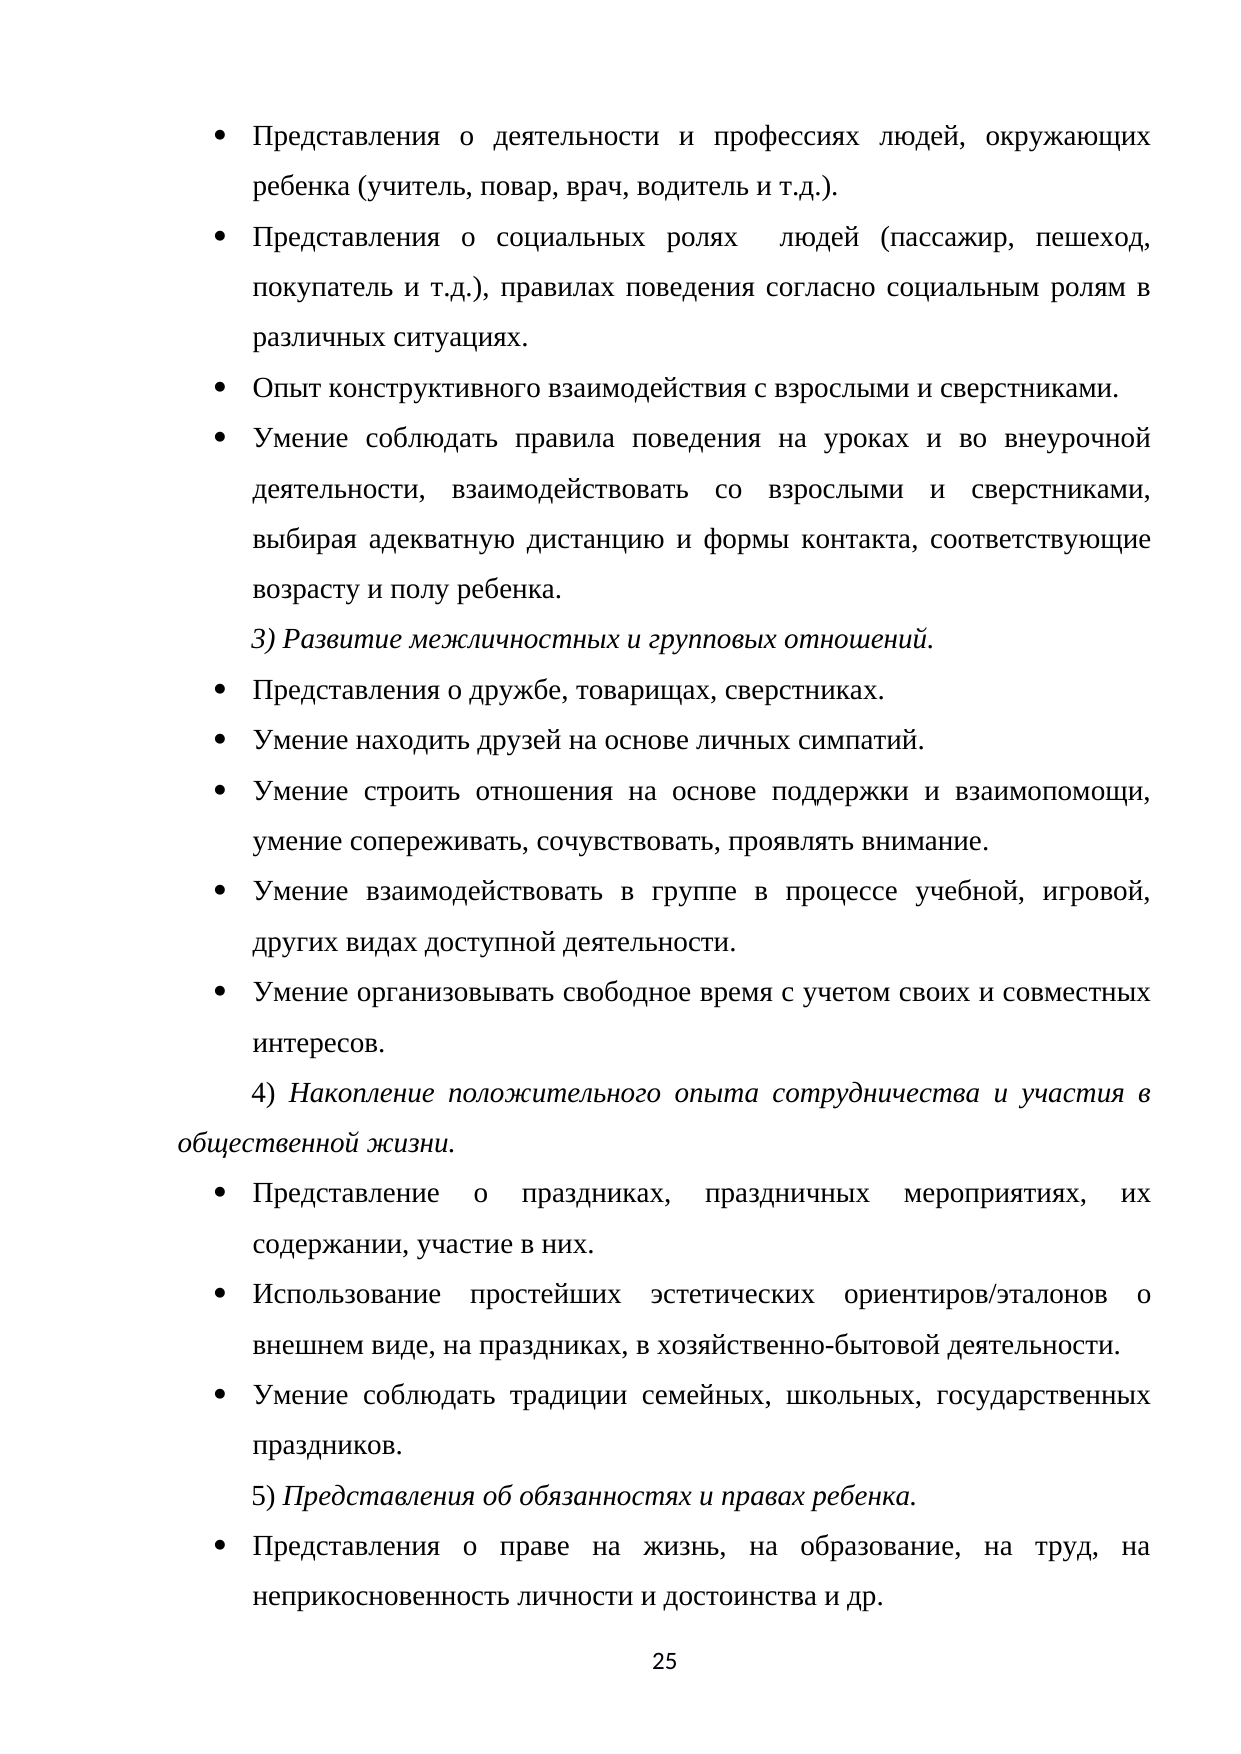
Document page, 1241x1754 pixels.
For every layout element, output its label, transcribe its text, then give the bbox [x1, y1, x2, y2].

text 3) Развитие межличностных и групповых отношений. [177, 622, 1152, 655]
text 4) Накопление положительного опыта сотрудничества и участия в общественной жизни. [177, 1075, 1152, 1159]
list Представление о праздниках, праздничных мероприятиях, их содержании, участие в них. [215, 1176, 1152, 1259]
list Умение находить друзей на основе личных симпатий. [215, 722, 1152, 756]
list Умение организовывать свободное время с учетом своих и совместных интересов. [215, 974, 1152, 1058]
list Умение соблюдать традиции семейных, школьных, государственных праздников. [215, 1377, 1152, 1461]
list Умение взаимодействовать в группе в процессе учебной, игровой, других видах доступной деятельности. [215, 873, 1152, 957]
list Представления о деятельности и профессиях людей, окружающих ребенка (учитель, повар, врач, водитель и т.д.). [215, 118, 1152, 202]
list Умение строить отношения на основе поддержки и взаимопомощи, умение сопереживать, сочувствовать, проявлять внимание. [215, 773, 1152, 857]
list Опыт конструктивного взаимодействия с взрослыми и сверстниками. [215, 370, 1152, 403]
list Умение соблюдать правила поведения на уроках и во внеурочной деятельности, взаимодействовать со взрослыми и сверстниками, выбирая адекватную дистанцию и формы контакта, соответствующие возрасту и полу ребенка. [215, 420, 1152, 605]
list Представления о дружбе, товарищах, сверстниках. [215, 672, 1152, 706]
list Использование простейших эстетических ориентиров/эталонов о внешнем виде, на праздниках, в хозяйственно-бытовой деятельности. [215, 1276, 1152, 1360]
list Представления о праве на жизнь, на образование, на труд, на неприкосновенность личности и достоинства и др. [215, 1528, 1152, 1612]
text 5) Представления об обязанностях и правах ребенка. [177, 1478, 1152, 1511]
list Представления о социальных ролях людей (пассажир, пешеход, покупатель и т.д.), правилах поведения согласно социальным ролям в различных ситуациях. [215, 219, 1152, 353]
